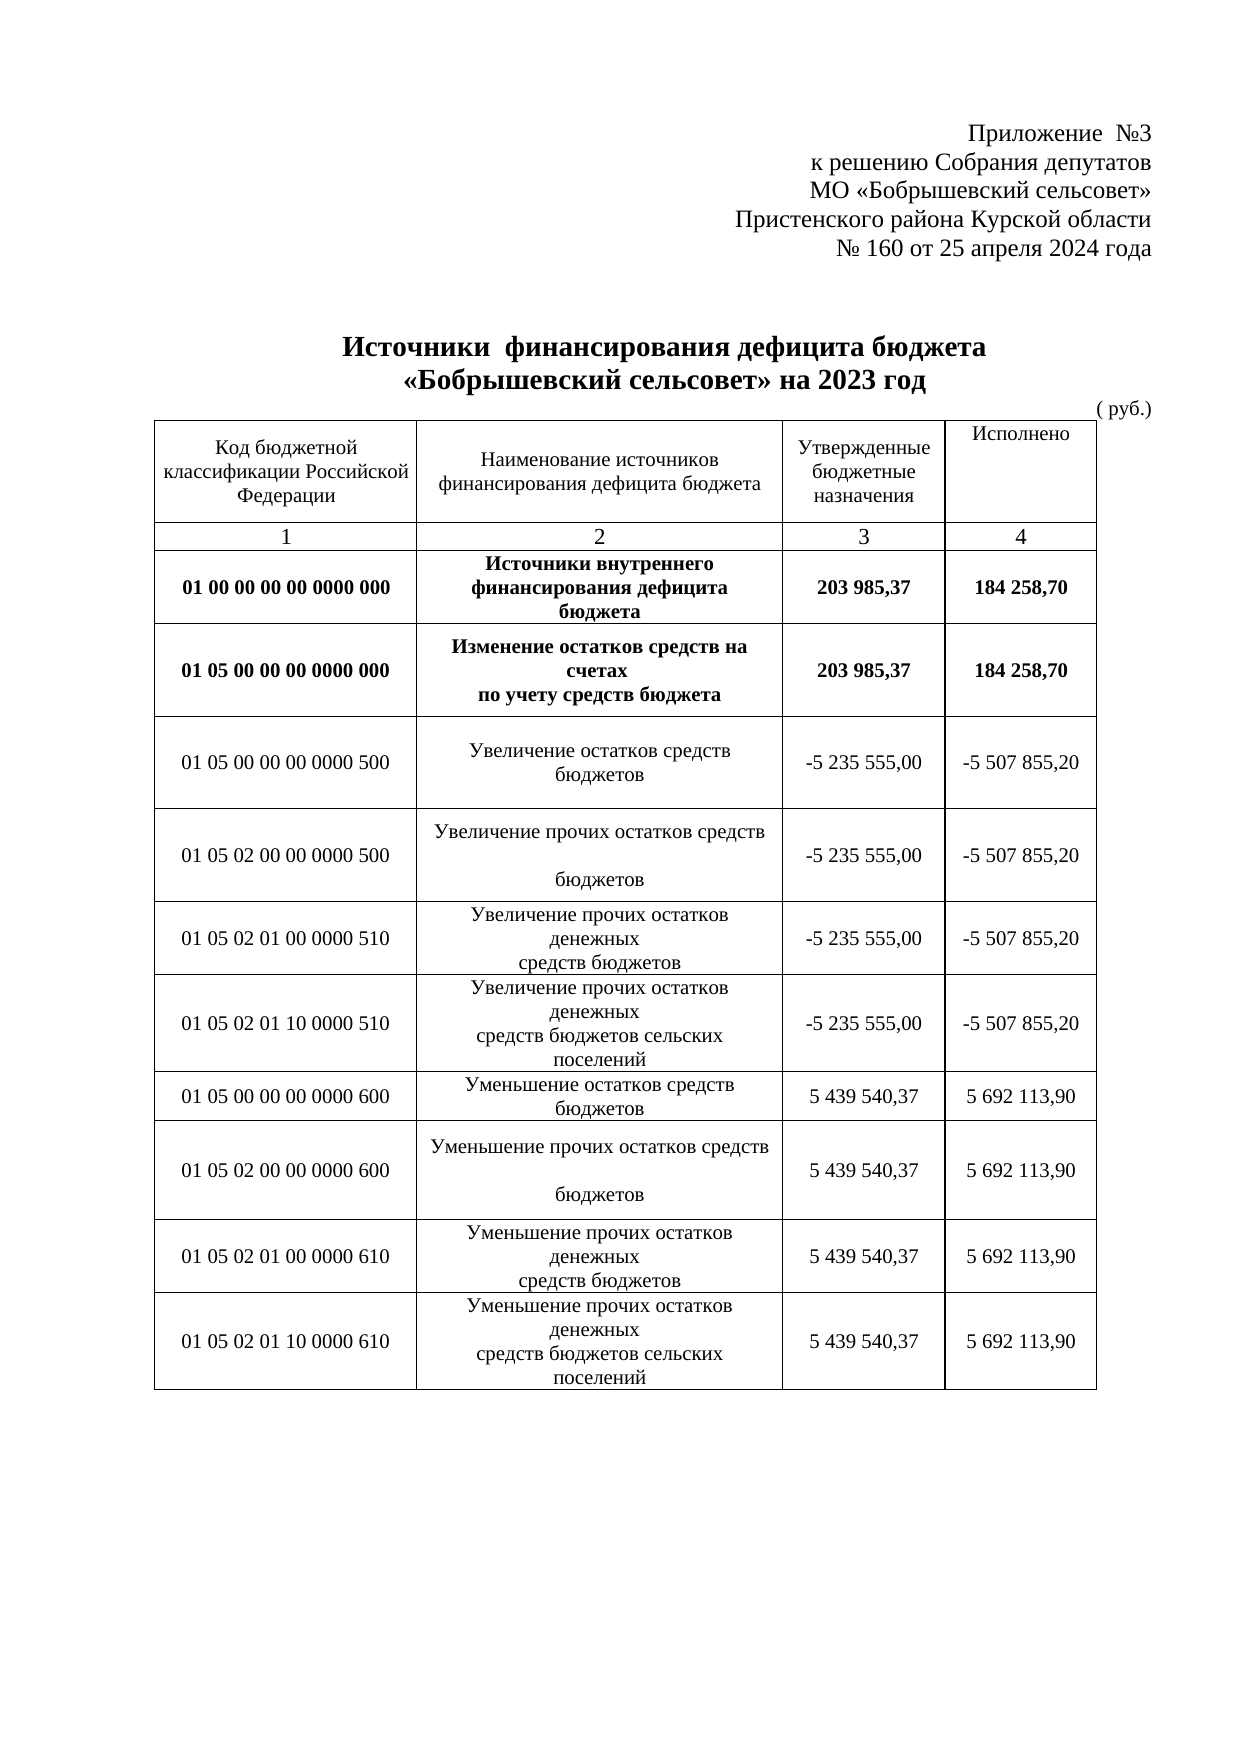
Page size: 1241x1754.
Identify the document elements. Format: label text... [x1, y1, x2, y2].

table_cell 01 05 02 01 10 0000 610 [155, 1293, 416, 1389]
table_header Код бюджетной классификации Российской Федерации [155, 421, 416, 522]
table_cell 1 [155, 523, 416, 550]
table_cell 01 05 02 01 00 0000 510 [155, 902, 416, 974]
table_cell -5 507 855,20 [946, 717, 1096, 808]
table_cell 5 692 113,90 [946, 1293, 1096, 1389]
table_cell -5 507 855,20 [946, 902, 1096, 974]
table_cell 5 692 113,90 [946, 1121, 1096, 1219]
table_cell 01 05 00 00 00 0000 000 [155, 624, 416, 716]
table_cell Уменьшение прочих остатков денежных средств бюджетов [417, 1220, 782, 1292]
text Приложение №3 [177, 118, 1152, 147]
table_cell Увеличение прочих остатков денежных средств бюджетов сельских поселений [417, 975, 782, 1071]
table_cell Уменьшение прочих остатков денежных средств бюджетов сельских поселений [417, 1293, 782, 1389]
table_cell 203 985,37 [783, 551, 944, 623]
table_cell Изменение остатков средств на счетах по учету средств бюджета [417, 624, 782, 716]
table_cell 01 05 00 00 00 0000 500 [155, 717, 416, 808]
table_cell Источники внутреннего финансирования дефицита бюджета [417, 551, 782, 623]
table_cell 5 439 540,37 [783, 1293, 944, 1389]
table_cell 203 985,37 [783, 624, 944, 716]
table_cell 01 05 02 00 00 0000 600 [155, 1121, 416, 1219]
table_header Наименование источников финансирования дефицита бюджета [417, 421, 782, 522]
table_cell 3 [783, 523, 944, 550]
table_cell -5 235 555,00 [783, 975, 944, 1071]
table_cell Увеличение прочих остатков средств бюджетов [417, 809, 782, 901]
table_cell 2 [417, 523, 782, 550]
text ( руб.) [177, 396, 1152, 420]
table_cell 01 05 00 00 00 0000 600 [155, 1072, 416, 1120]
table_cell Уменьшение остатков средств бюджетов [417, 1072, 782, 1120]
table_cell 01 05 02 01 00 0000 610 [155, 1220, 416, 1292]
table_cell Уменьшение прочих остатков средств бюджетов [417, 1121, 782, 1219]
table_cell 184 258,70 [946, 551, 1096, 623]
table_cell -5 235 555,00 [783, 809, 944, 901]
text МО «Бобрышевский сельсовет» [177, 176, 1152, 204]
text Источники финансирования дефицита бюджета [177, 329, 1152, 362]
table_cell 184 258,70 [946, 624, 1096, 716]
table_cell -5 235 555,00 [783, 717, 944, 808]
table_cell 01 00 00 00 00 0000 000 [155, 551, 416, 623]
text к решению Собрания депутатов [177, 147, 1152, 176]
table_cell 5 692 113,90 [946, 1220, 1096, 1292]
table_cell Увеличение остатков средств бюджетов [417, 717, 782, 808]
text № 160 от 25 апреля 2024 года [177, 233, 1152, 262]
table_header Исполнено [946, 421, 1096, 522]
table_cell 01 05 02 01 10 0000 510 [155, 975, 416, 1071]
text «Бобрышевский сельсовет» на 2023 год [177, 362, 1152, 396]
table_cell -5 507 855,20 [946, 809, 1096, 901]
table_cell 5 439 540,37 [783, 1072, 944, 1120]
table_cell 5 439 540,37 [783, 1220, 944, 1292]
table_cell 5 439 540,37 [783, 1121, 944, 1219]
table_cell Увеличение прочих остатков денежных средств бюджетов [417, 902, 782, 974]
text Пристенского района Курской области [177, 204, 1152, 233]
table_cell -5 235 555,00 [783, 902, 944, 974]
table_header Утвержденные бюджетные назначения [783, 421, 944, 522]
table_cell -5 507 855,20 [946, 975, 1096, 1071]
table_cell 4 [946, 523, 1096, 550]
table_cell 01 05 02 00 00 0000 500 [155, 809, 416, 901]
table_cell 5 692 113,90 [946, 1072, 1096, 1120]
